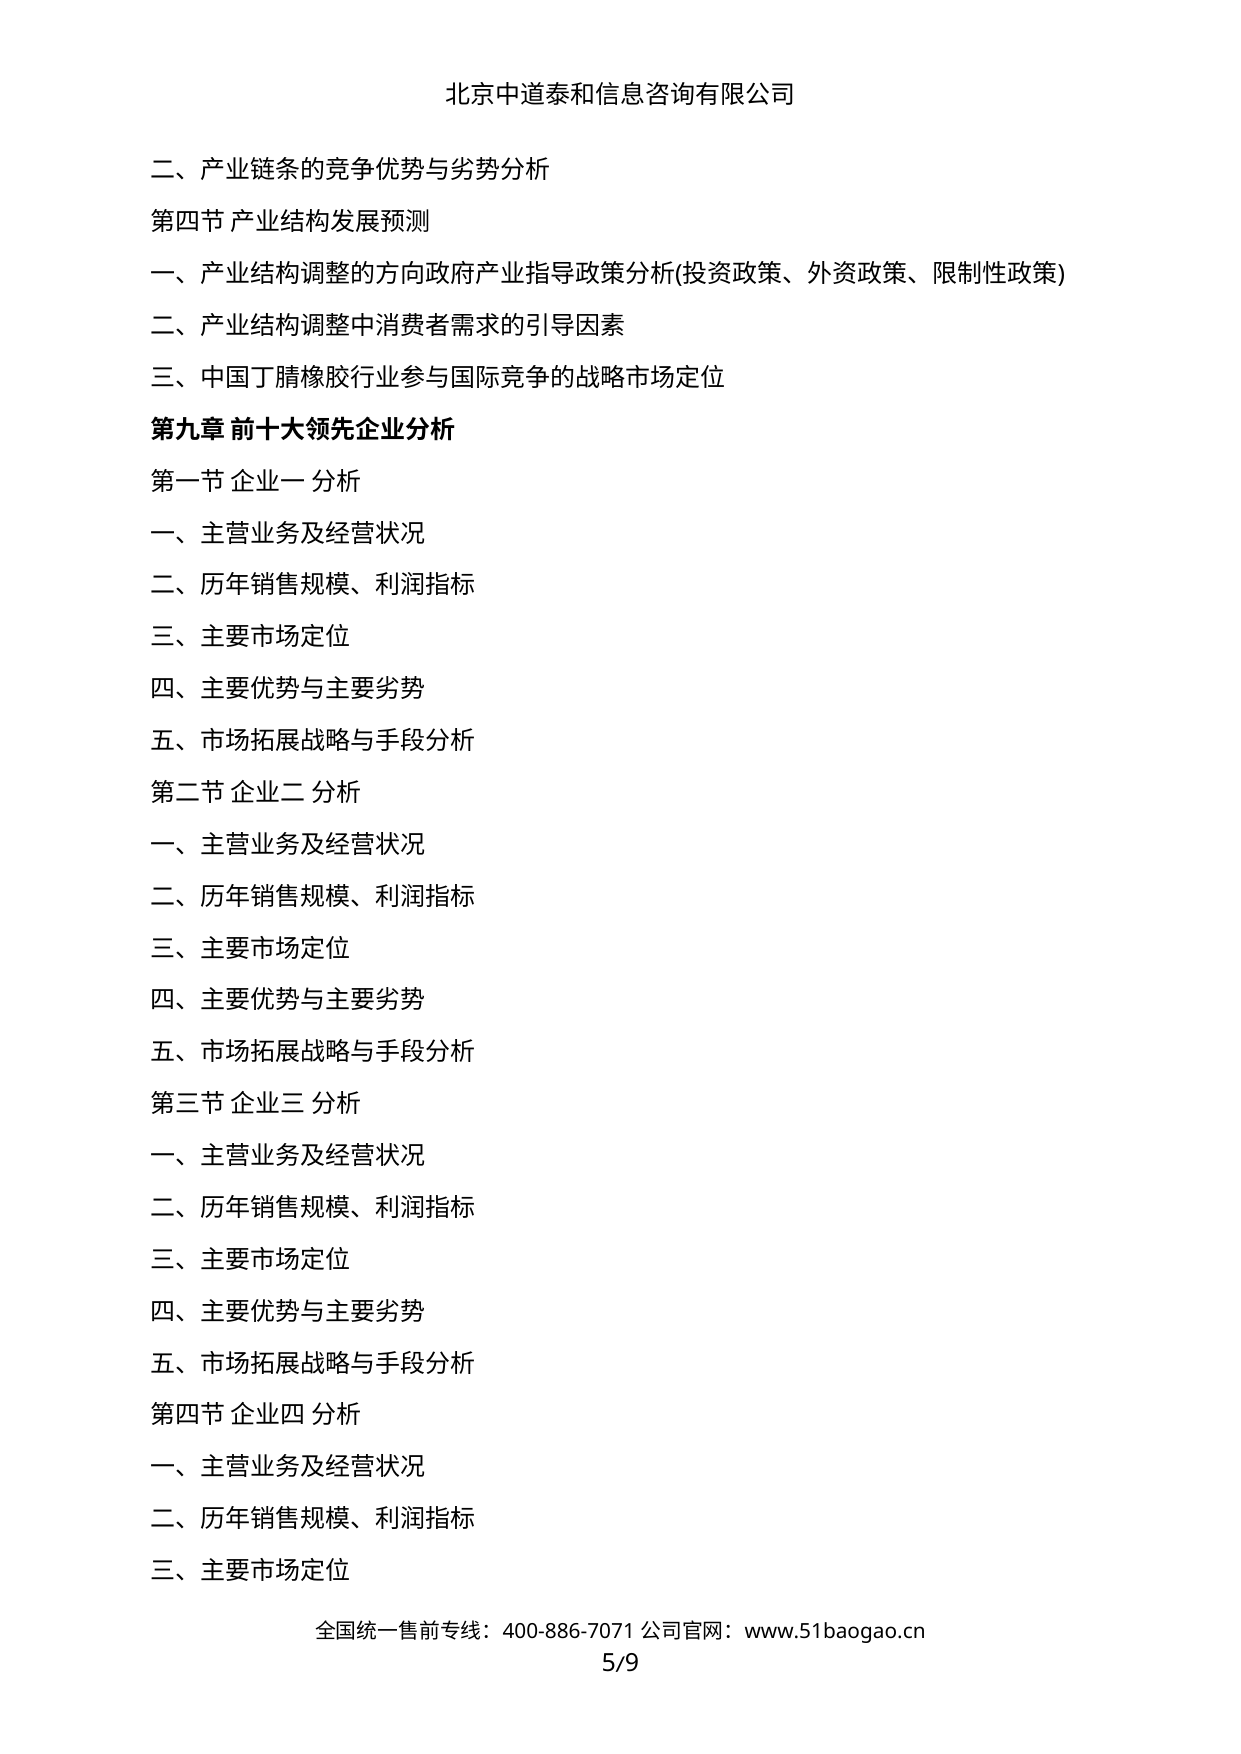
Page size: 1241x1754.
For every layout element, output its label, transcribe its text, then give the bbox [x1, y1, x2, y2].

text 五、市场拓展战略与手段分析 [150, 1343, 1090, 1379]
text 第一节 企业一 分析 [150, 461, 1090, 497]
text 第四节 企业四 分析 [150, 1395, 1090, 1431]
text 第二节 企业二 分析 [150, 772, 1090, 809]
text 三、主要市场定位 [150, 1239, 1090, 1276]
text 五、市场拓展战略与手段分析 [150, 1032, 1090, 1068]
text 一、主营业务及经营状况 [150, 824, 1090, 861]
text 一、主营业务及经营状况 [150, 513, 1090, 549]
text 二、产业结构调整中消费者需求的引导因素 [150, 306, 1090, 342]
text 第三节 企业三 分析 [150, 1084, 1090, 1120]
text 二、历年销售规模、利润指标 [150, 1499, 1090, 1535]
text 一、产业结构调整的方向政府产业指导政策分析(投资政策、外资政策、限制性政策) [150, 254, 1090, 290]
text 一、主营业务及经营状况 [150, 1136, 1090, 1172]
text 一、主营业务及经营状况 [150, 1447, 1090, 1483]
text 三、主要市场定位 [150, 1551, 1090, 1587]
text 三、主要市场定位 [150, 928, 1090, 964]
text 第四节 产业结构发展预测 [150, 202, 1090, 238]
text 三、中国丁腈橡胶行业参与国际竞争的战略市场定位 [150, 357, 1090, 394]
text 二、产业链条的竞争优势与劣势分析 [150, 150, 1090, 186]
text 二、历年销售规模、利润指标 [150, 876, 1090, 912]
text 二、历年销售规模、利润指标 [150, 565, 1090, 601]
text 二、历年销售规模、利润指标 [150, 1187, 1090, 1224]
text 四、主要优势与主要劣势 [150, 1291, 1090, 1327]
text 三、主要市场定位 [150, 617, 1090, 653]
text 五、市场拓展战略与手段分析 [150, 721, 1090, 757]
text 四、主要优势与主要劣势 [150, 980, 1090, 1016]
text 第九章 前十大领先企业分析 [150, 409, 1090, 446]
text 四、主要优势与主要劣势 [150, 669, 1090, 705]
